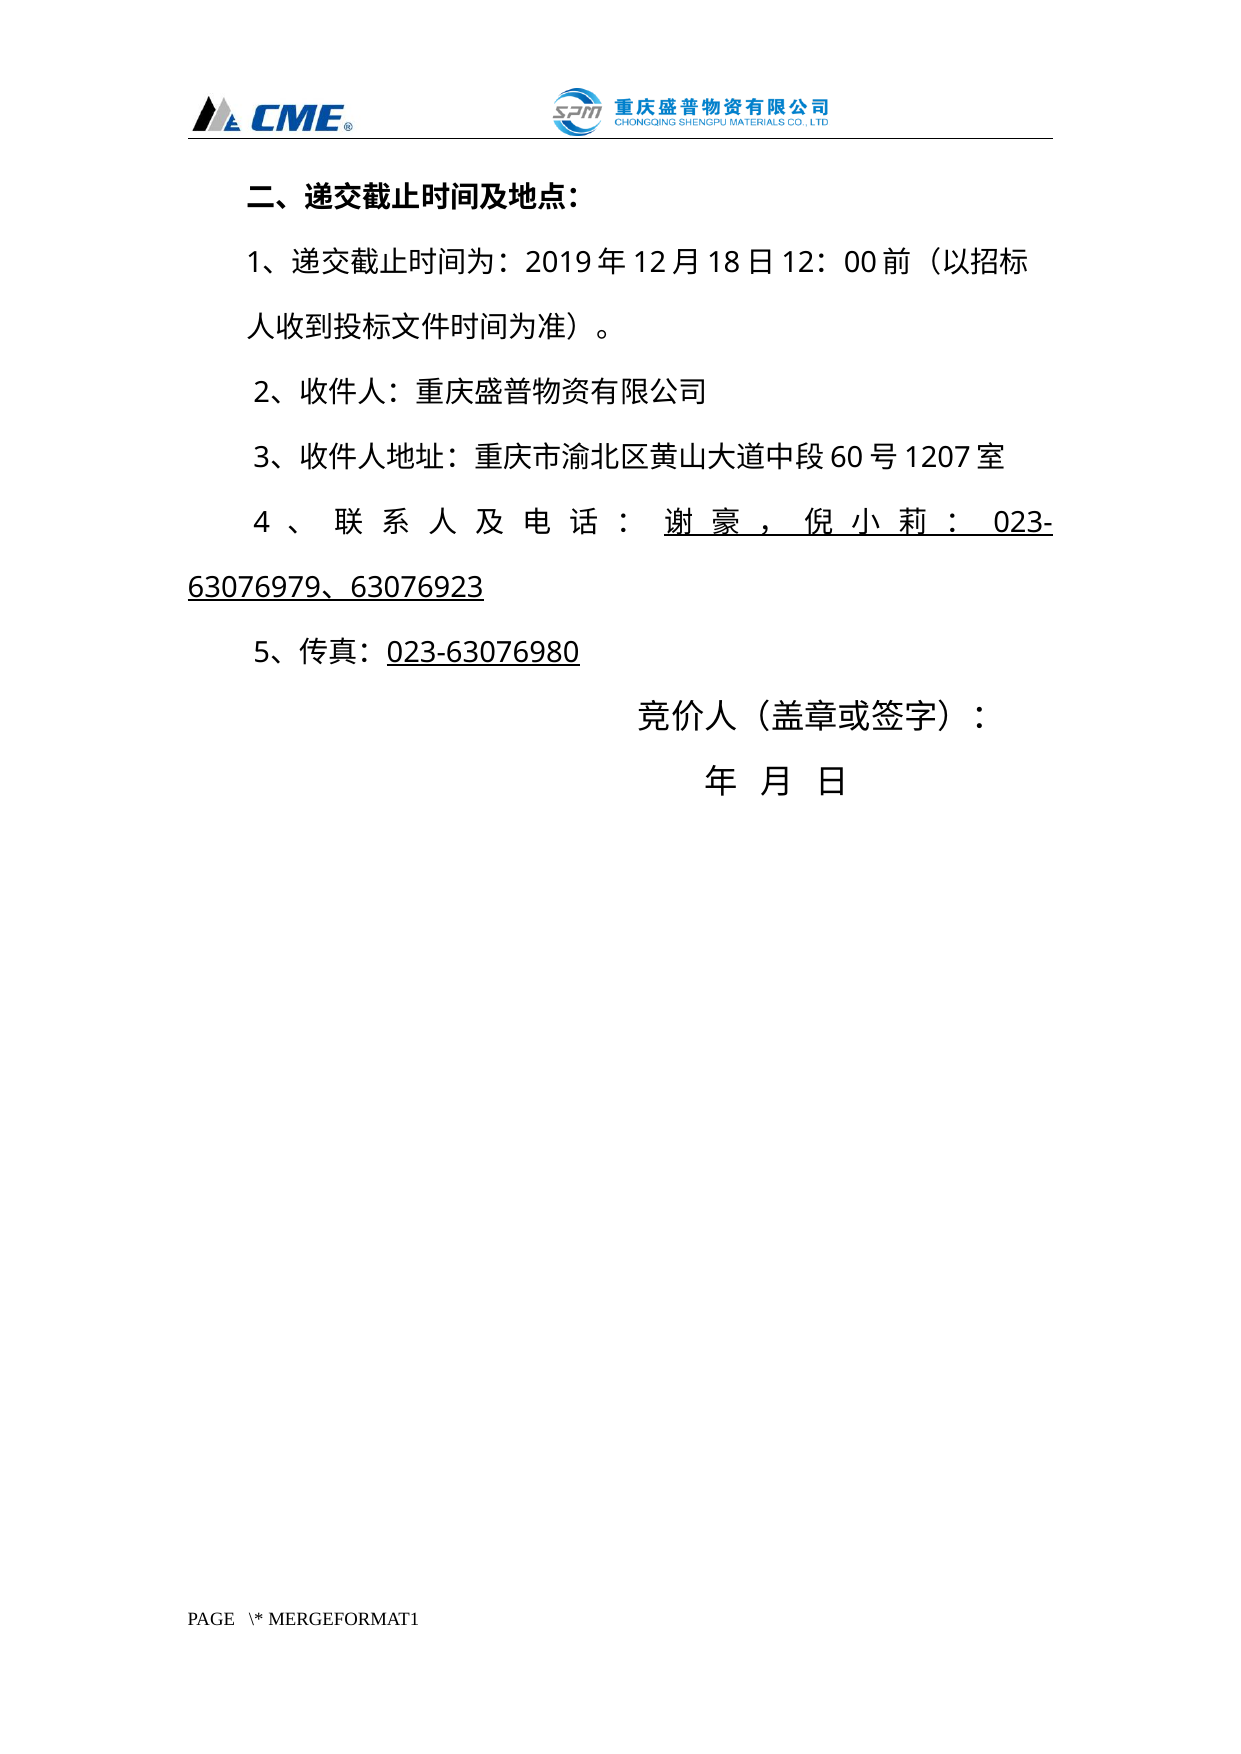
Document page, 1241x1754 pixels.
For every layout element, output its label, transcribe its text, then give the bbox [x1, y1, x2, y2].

text 年 月 日 [187, 747, 1053, 812]
picture [552, 88, 830, 136]
text 1、递交截止时间为：2019年12月18日12：00前（以招标人收到投标文件时间为准）。 [246, 227, 1053, 357]
picture [187, 90, 361, 136]
text 二、递交截止时间及地点： [246, 162, 1053, 227]
text 5、传真：023-63076980 [187, 617, 1053, 682]
text 3、收件人地址：重庆市渝北区黄山大道中段60号1207室 [187, 422, 1053, 487]
text 4、联系人及电话：谢豪，倪小莉：023-63076979、63076923 [187, 487, 1053, 617]
text 竞价人（盖章或签字）： [187, 682, 1053, 747]
text 2、收件人：重庆盛普物资有限公司 [187, 357, 1053, 422]
